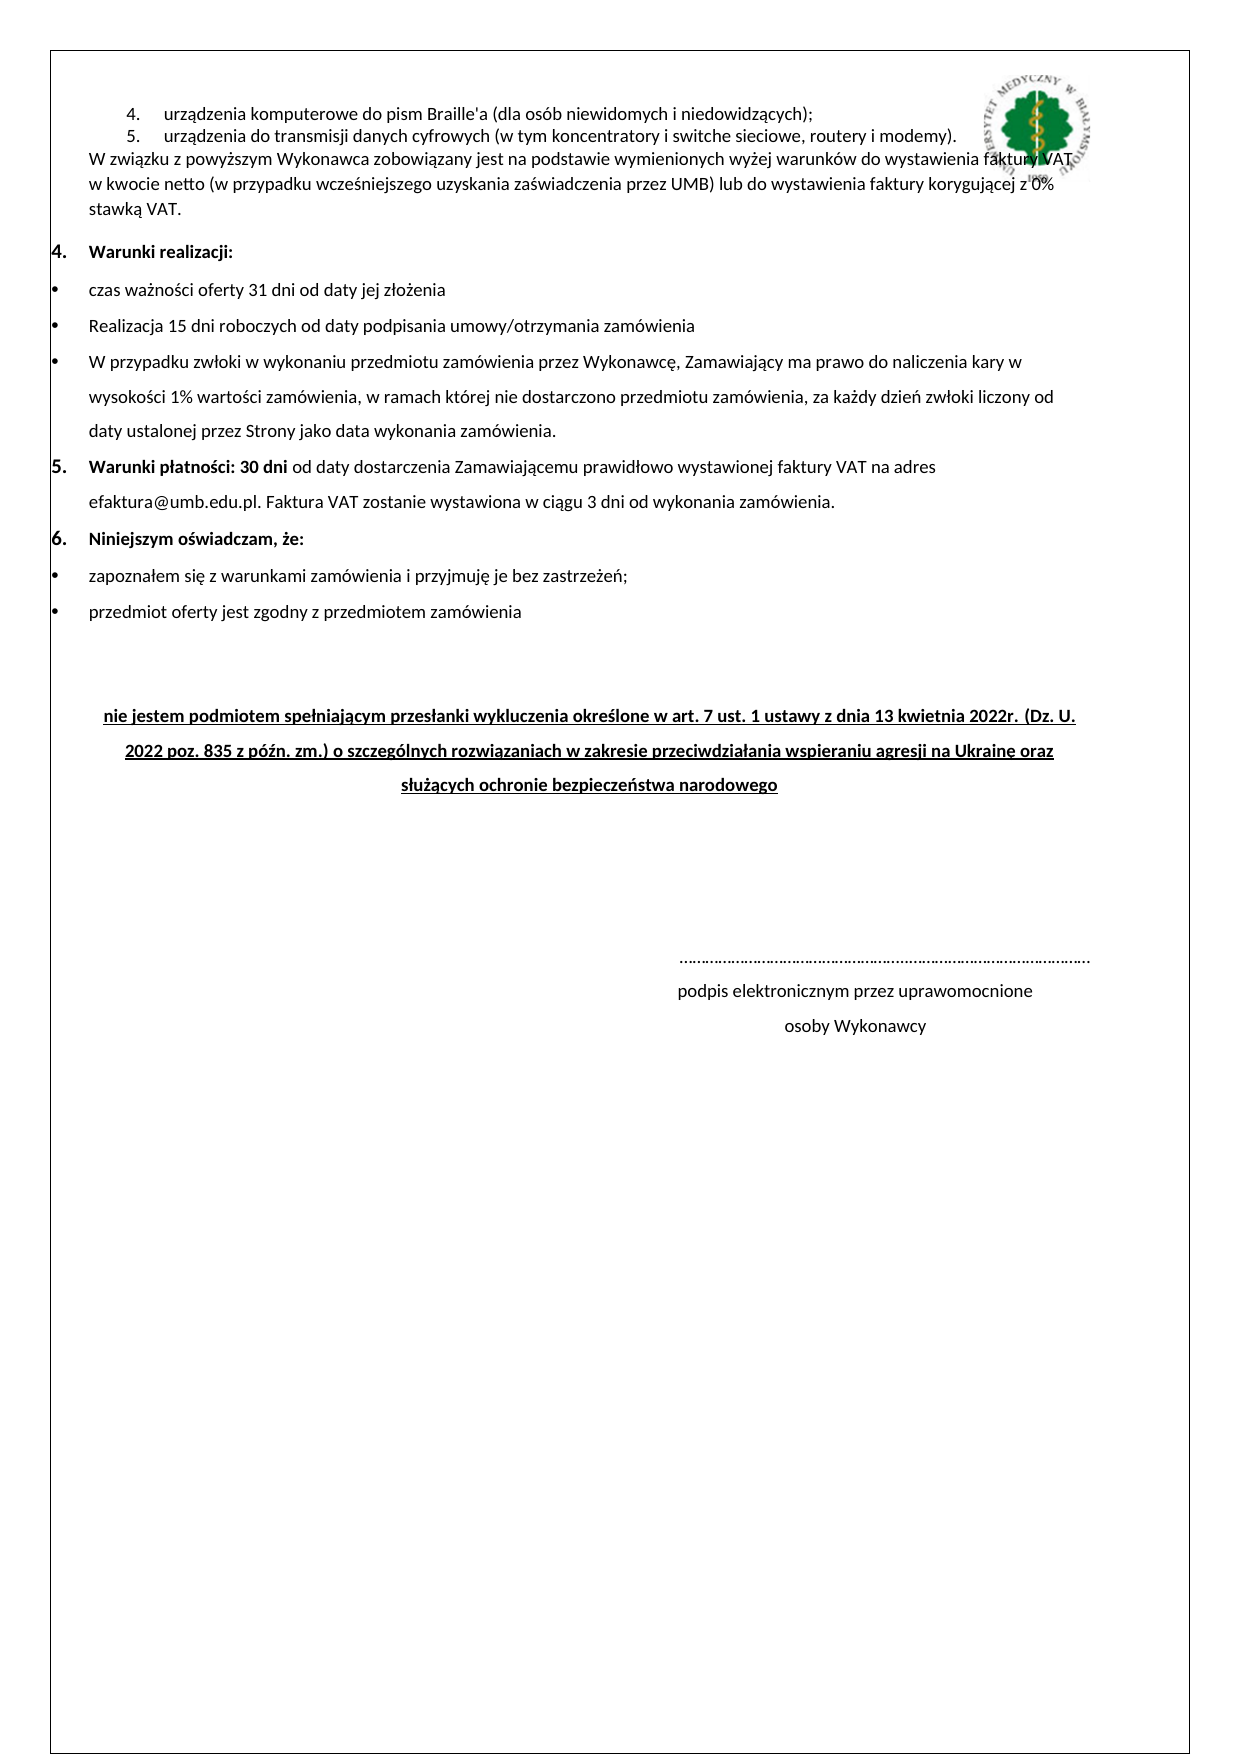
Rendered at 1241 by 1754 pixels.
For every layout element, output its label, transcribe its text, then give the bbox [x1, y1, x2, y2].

text nie jestem podmiotem spełniającym przesłanki wykluczenia określone w art. 7 ust. 1 ustawy z dnia 13 kwietnia 2022r. (Dz. U. 2022 poz. 835 z późn. zm.) o szczególnych rozwiązaniach w zakresie przeciwdziałania wspieraniu agresji na Ukrainę oraz służących ochronie bezpieczeństwa narodowego [89, 704, 1090, 796]
text ……………………………………………..…………………………………… [89, 945, 1090, 968]
list W przypadku zwłoki w wykonaniu przedmiotu zamówienia przez Wykonawcę, Zamawiający ma prawo do naliczenia kary w wysokości 1% wartości zamówienia, w ramach której nie dostarczono przedmiotu zamówienia, za każdy dzień zwłoki liczony od daty ustalonej przez Strony jako data wykonania zamówienia. [51, 349, 1090, 442]
list Realizacja 15 dni roboczych od daty podpisania umowy/otrzymania zamówienia [51, 313, 1090, 337]
picture [983, 75, 1091, 182]
text podpis elektronicznym przez uprawomocnione [620, 979, 1090, 1002]
list przedmiot oferty jest zgodny z przedmiotem zamówienia [51, 599, 1090, 624]
list czas ważności oferty 31 dni od daty jej złożenia [51, 276, 1090, 301]
text W związku z powyższym Wykonawca zobowiązany jest na podstawie wymienionych wyżej warunków do wystawienia faktury VAT w kwocie netto (w przypadku wcześniejszego uzyskania zaświadczenia przez UMB) lub do wystawienia faktury korygującej z 0% stawką VAT. [89, 148, 1090, 220]
list urządzenia komputerowe do pism Braille'a (dla osób niewidomych i niedowidzących); [126, 102, 1090, 125]
list Warunki płatności: 30 dni od daty dostarczenia Zamawiającemu prawidłowo wystawionej faktury VAT na adres efaktura@umb.edu.pl. Faktura VAT zostanie wystawiona w ciągu 3 dni od wykonania zamówienia. [51, 454, 1090, 513]
list urządzenia do transmisji danych cyfrowych (w tym koncentratory i switche sieciowe, routery i modemy). [126, 125, 1090, 148]
list Niniejszym oświadczam, że: [51, 525, 1090, 550]
list zapoznałem się z warunkami zamówienia i przyjmuję je bez zastrzeżeń; [51, 563, 1090, 587]
list Warunki realizacji: [51, 238, 1090, 264]
text osoby Wykonawcy [620, 1014, 1090, 1037]
